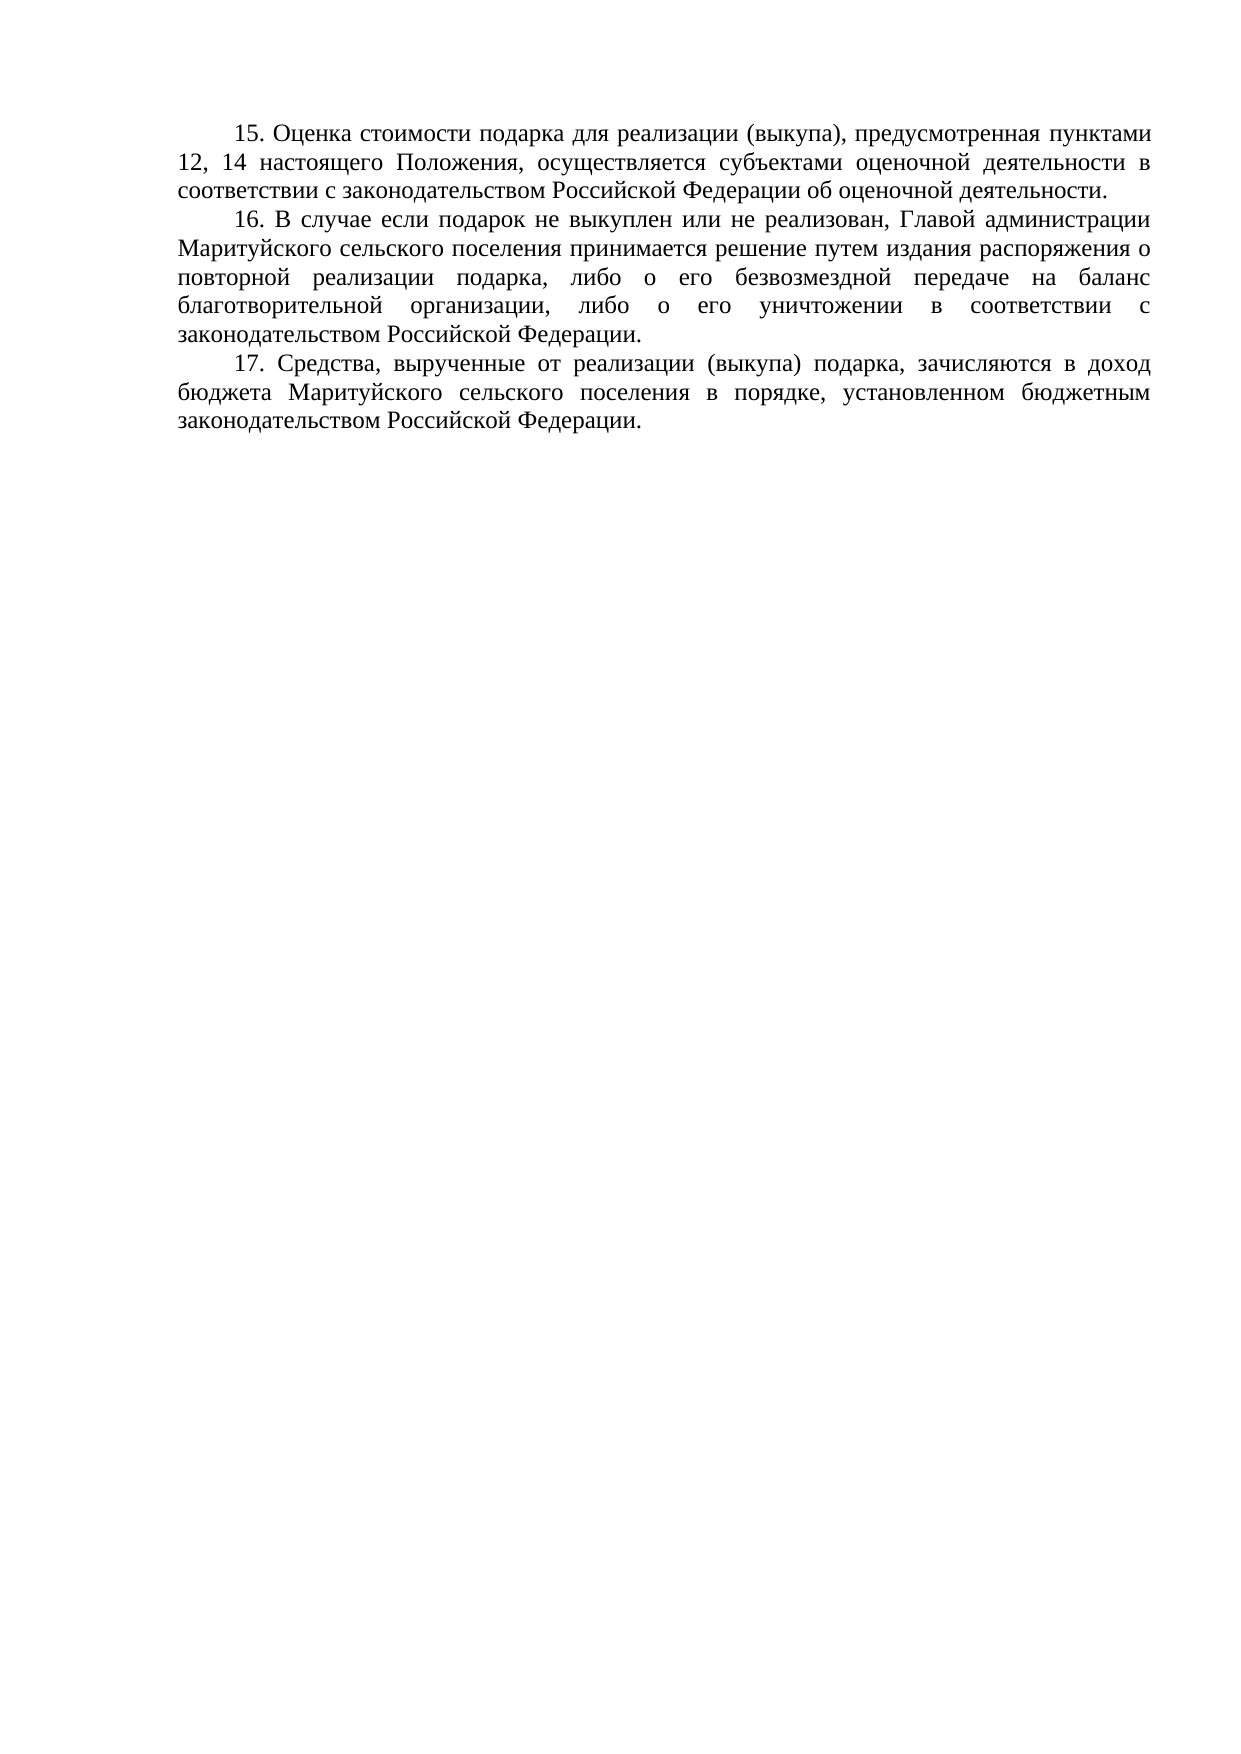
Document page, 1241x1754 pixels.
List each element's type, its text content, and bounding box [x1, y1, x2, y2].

text 15. Оценка стоимости подарка для реализации (выкупа), предусмотренная пунктами 12, 14 настоящего Положения, осуществляется субъектами оценочной деятельности в соответствии с законодательством Российской Федерации об оценочной деятельности. [177, 118, 1152, 204]
text 17. Средства, вырученные от реализации (выкупа) подарка, зачисляются в доход бюджета Маритуйского сельского поселения в порядке, установленном бюджетным законодательством Российской Федерации. [177, 348, 1152, 434]
text 16. В случае если подарок не выкуплен или не реализован, Главой администрации Маритуйского сельского поселения принимается решение путем издания распоряжения о повторной реализации подарка, либо о его безвозмездной передаче на баланс благотворительной организации, либо о его уничтожении в соответствии с законодательством Российской Федерации. [177, 204, 1152, 348]
